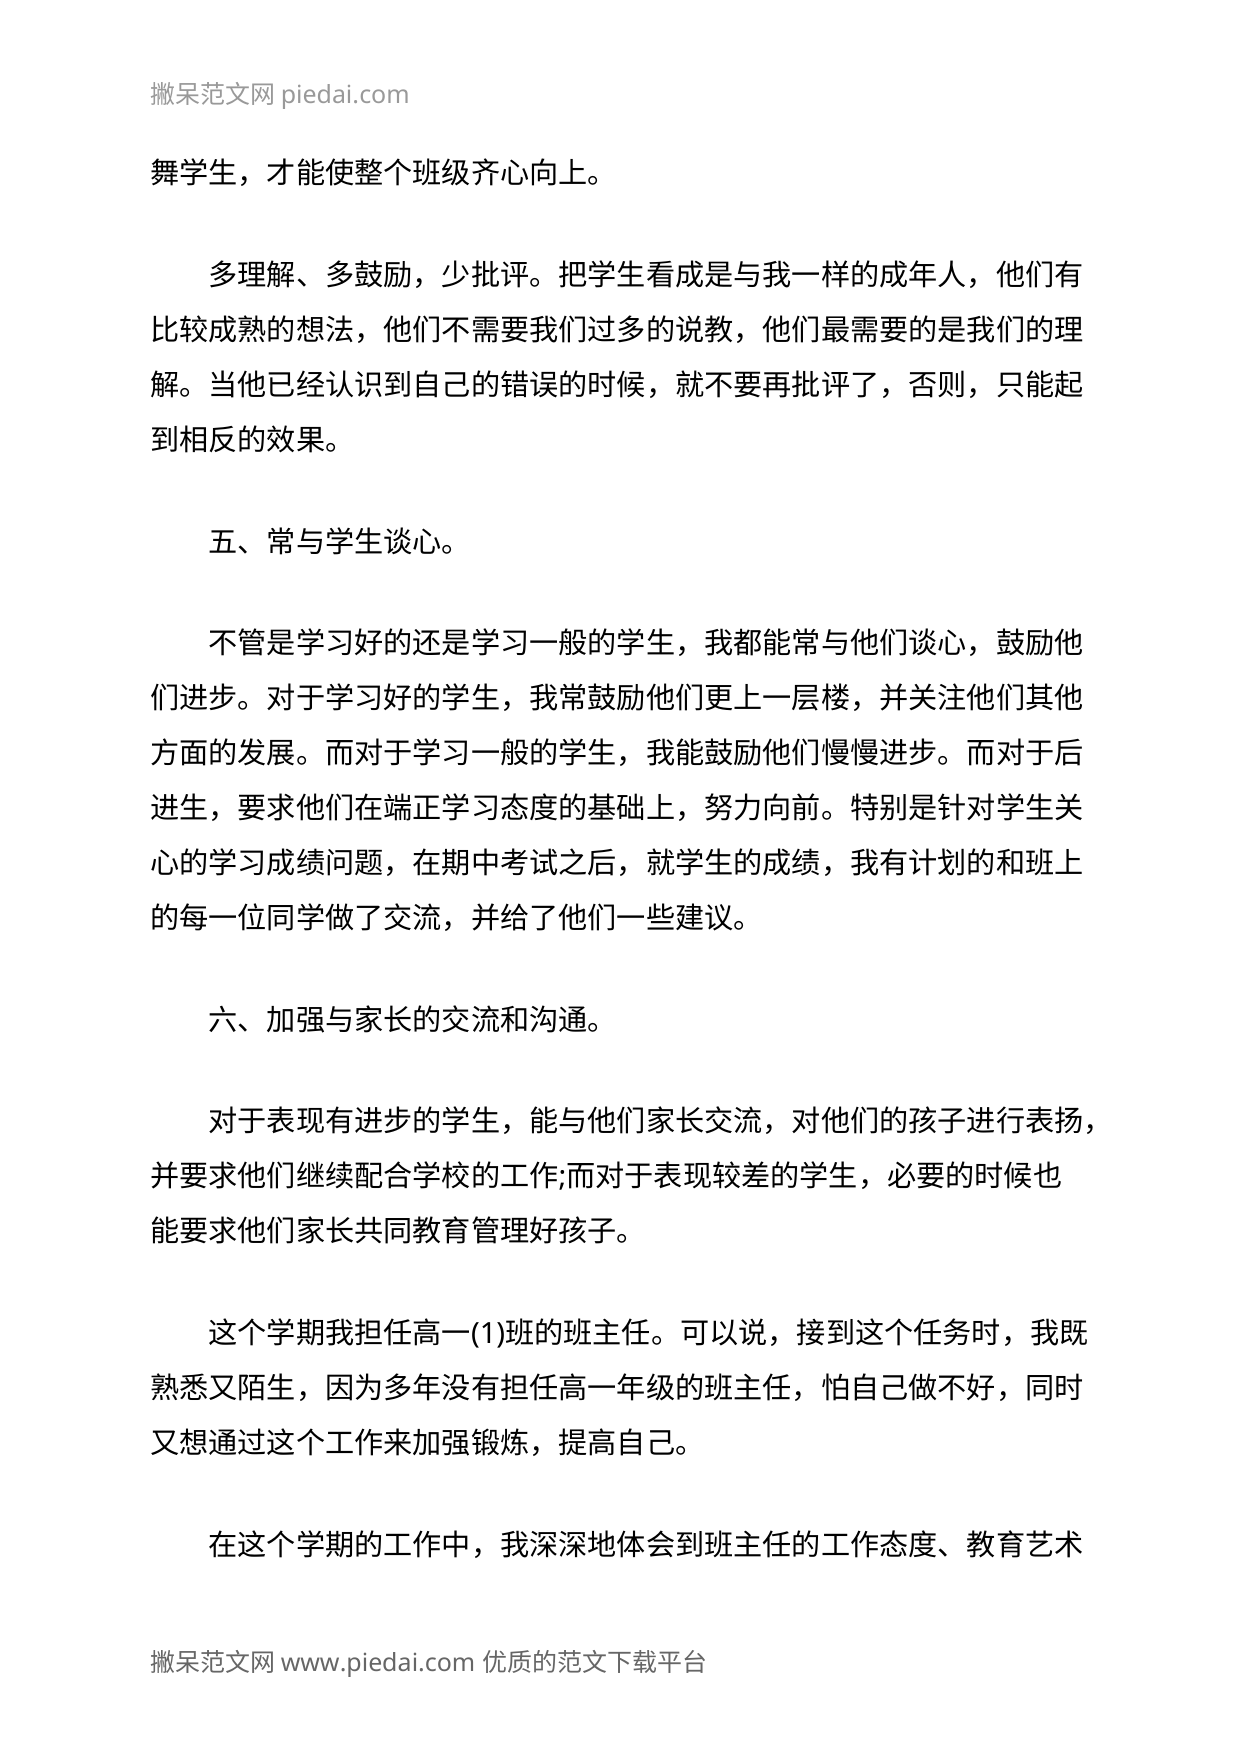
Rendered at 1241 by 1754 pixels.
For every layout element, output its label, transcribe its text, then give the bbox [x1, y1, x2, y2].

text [150, 1521, 1090, 1564]
text 不管是学习好的还是学习一般的学生，我都能常与他们谈心，鼓励他们进步。对于学习好的学生，我常鼓励他们更上一层楼，并关注他们其他方面的发展。而对于学习一般的学生，我能鼓励他们慢慢进步。而对于后进生，要求他们在端正学习态度的基础上，努力向前。特别是针对学生关心的学习成绩问题，在期中考试之后，就学生的成绩，我有计划的和班上的每一位同学做了交流，并给了他们一些建议。 [150, 620, 1090, 937]
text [150, 150, 1090, 192]
text 这个学期我担任高一(1)班的班主任。可以说，接到这个任务时，我既熟悉又陌生，因为多年没有担任高一年级的班主任，怕自己做不好，同时又想通过这个工作来加强锻炼，提高自己。 [150, 1310, 1090, 1462]
text 多理解、多鼓励，少批评。把学生看成是与我一样的成年人，他们有比较成熟的想法，他们不需要我们过多的说教，他们最需要的是我们的理解。当他已经认识到自己的错误的时候，就不要再批评了，否则，只能起到相反的效果。 [150, 252, 1090, 459]
text 五、常与学生谈心。 [150, 518, 1090, 561]
text 对于表现有进步的学生，能与他们家长交流，对他们的孩子进行表扬，并要求他们继续配合学校的工作;而对于表现较差的学生，必要的时候也能要求他们家长共同教育管理好孩子。 [150, 1098, 1090, 1250]
text 六、加强与家长的交流和沟通。 [150, 996, 1090, 1038]
